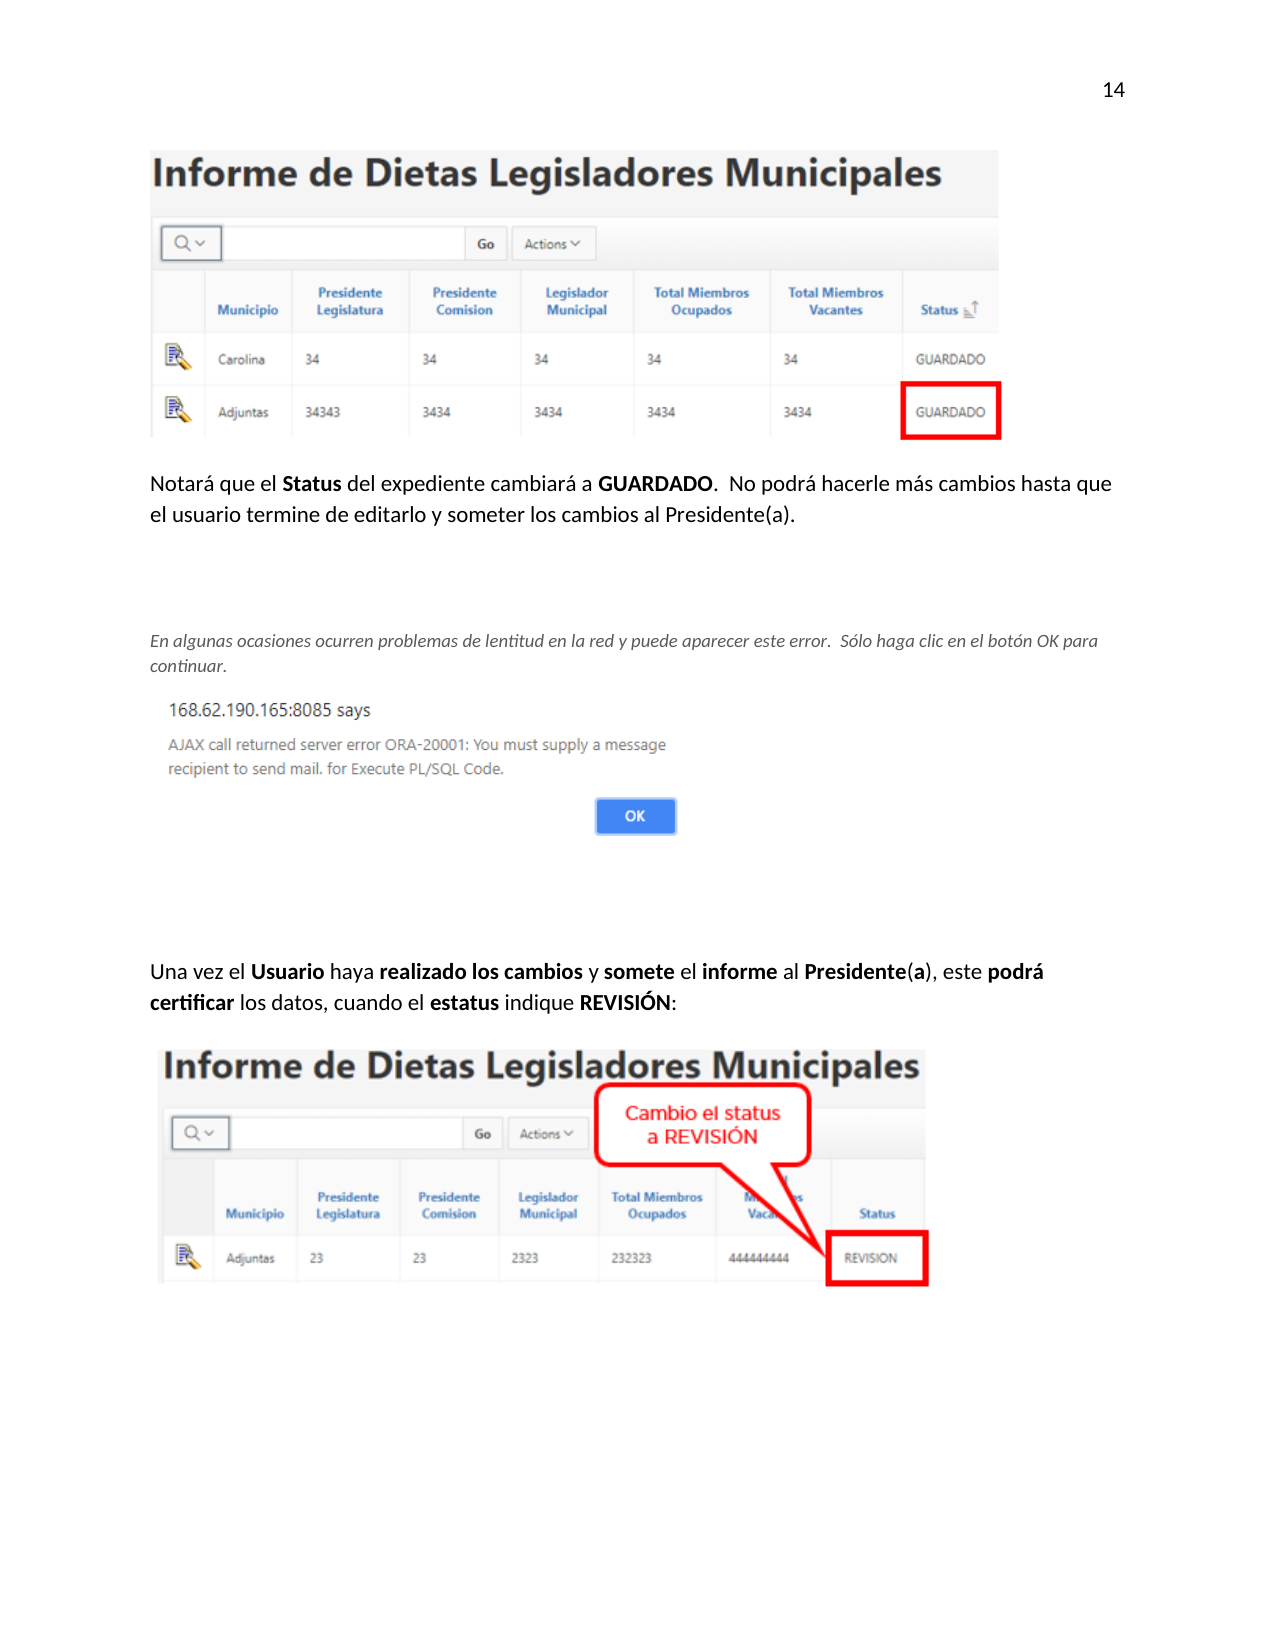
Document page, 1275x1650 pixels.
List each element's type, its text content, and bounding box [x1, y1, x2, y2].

text En algunas ocasiones ocurren problemas de lentitud en la red y puede aparecer este error. Sólo haga clic en el botón OK para continuar. [150, 629, 1125, 845]
text Notará que el Status del expediente cambiará a GUARDADO. No podrá hacerle más cambios hasta que el usuario termine de editarlo y someter los cambios al Presidente(a). [150, 469, 1125, 528]
text Una vez el Usuario haya realizado los cambios y somete el informe al Presidente(a), este podrá certificar los datos, cuando el estatus indique REVISIÓN: [150, 957, 1125, 1016]
